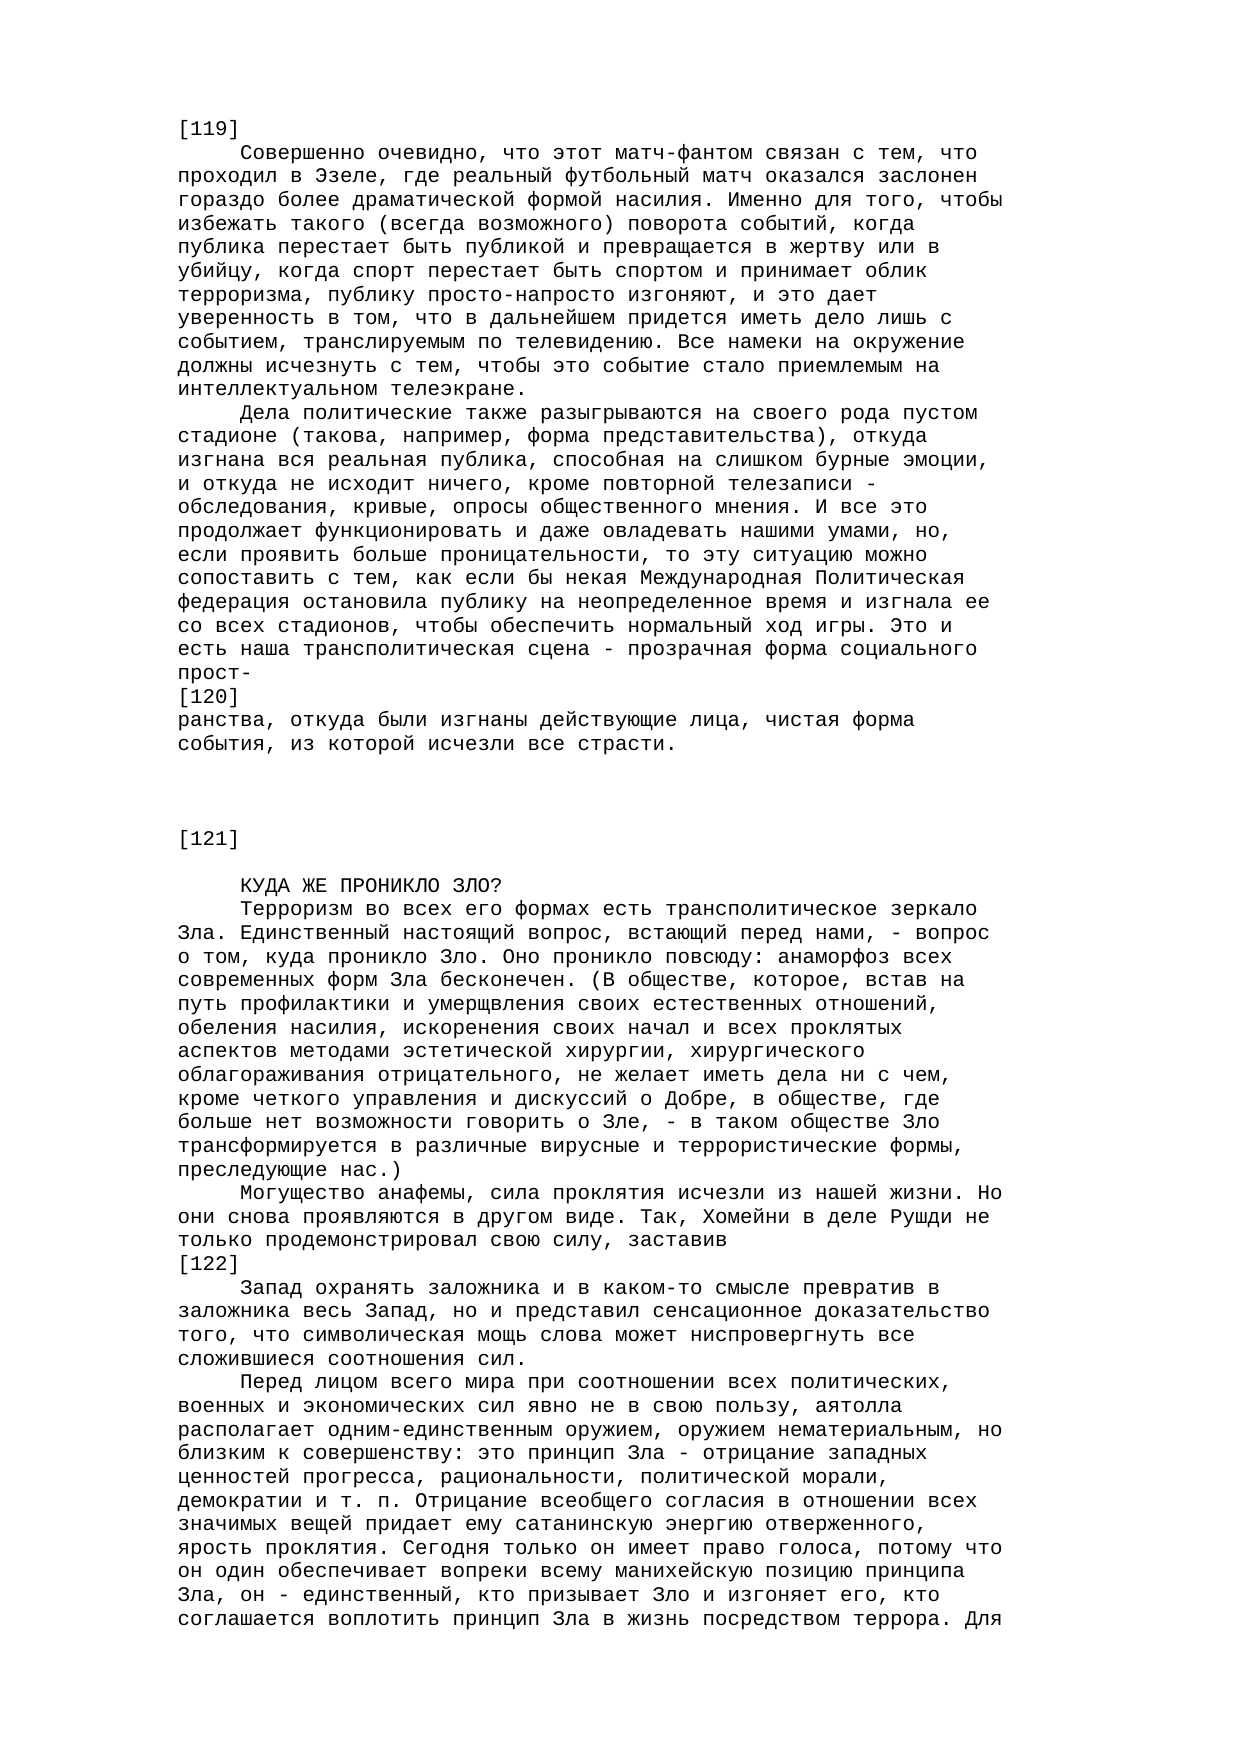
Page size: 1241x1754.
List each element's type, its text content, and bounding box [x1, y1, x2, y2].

text терроризма, публику просто-напросто изгоняют, и это дает [177, 284, 1152, 307]
text о том, куда проникло Зло. Оно проникло повсюду: анаморфоз всех [177, 946, 1152, 969]
text федерация остановила публику на неопределенное время и изгнала ее [177, 591, 1152, 615]
text того, что символическая мощь слова может ниспровергнуть все [177, 1324, 1152, 1348]
text прост- [177, 662, 1152, 686]
text ярость проклятия. Сегодня только он имеет право голоса, потому что [177, 1537, 1152, 1561]
text ценностей прогресса, рациональности, политической морали, [177, 1466, 1152, 1489]
text трансформируется в различные вирусные и террористические формы, [177, 1135, 1152, 1158]
text сопоставить с тем, как если бы некая Международная Политическая [177, 567, 1152, 591]
text и откуда не исходит ничего, кроме повторной телезаписи - [177, 473, 1152, 496]
text аспектов методами эстетической хирургии, хирургического [177, 1040, 1152, 1064]
text проходил в Эзеле, где реальный футбольный матч оказался заслонен [177, 165, 1152, 189]
text кроме четкого управления и дискуссий о Добре, в обществе, где [177, 1088, 1152, 1111]
text заложника весь Запад, но и представил сенсационное доказательство [177, 1300, 1152, 1324]
text есть наша трансполитическая сцена - прозрачная форма социального [177, 638, 1152, 662]
text продолжает функционировать и даже овладевать нашими умами, но, [177, 520, 1152, 544]
text Дела политические также разыгрываются на своего рода пустом [177, 402, 1152, 426]
text соглашается воплотить принцип Зла в жизнь посредством террора. Для [177, 1608, 1152, 1631]
text больше нет возможности говорить о Зле, - в таком обществе Зло [177, 1111, 1152, 1135]
text событием, транслируемым по телевидению. Все намеки на окружение [177, 331, 1152, 354]
text Могущество анафемы, сила проклятия исчезли из нашей жизни. Но [177, 1182, 1152, 1206]
text интеллектуальном телеэкране. [177, 378, 1152, 402]
text демократии и т. п. Отрицание всеобщего согласия в отношении всех [177, 1489, 1152, 1513]
text он один обеспечивает вопреки всему манихейскую позицию принципа [177, 1561, 1152, 1584]
text облагораживания отрицательного, не желает иметь дела ни с чем, [177, 1064, 1152, 1088]
text военных и экономических сил явно не в свою пользу, аятолла [177, 1395, 1152, 1419]
text обследования, кривые, опросы общественного мнения. И все это [177, 496, 1152, 520]
text со всех стадионов, чтобы обеспечить нормальный ход игры. Это и [177, 615, 1152, 638]
text [122] [177, 1253, 1152, 1277]
text стадионе (такова, например, форма представительства), откуда [177, 426, 1152, 449]
text преследующие нас.) [177, 1158, 1152, 1182]
text публика перестает быть публикой и превращается в жертву или в [177, 236, 1152, 260]
text Совершенно очевидно, что этот матч-фантом связан с тем, что [177, 142, 1152, 165]
text они снова проявляются в другом виде. Так, Хомейни в деле Рушди не [177, 1206, 1152, 1229]
text обеления насилия, искоренения своих начал и всех проклятых [177, 1017, 1152, 1040]
text современных форм Зла бесконечен. (В обществе, которое, встав на [177, 969, 1152, 993]
text ранства, откуда были изгнаны действующие лица, чистая форма [177, 709, 1152, 733]
text только продемонстрировал свою силу, заставив [177, 1229, 1152, 1253]
text близким к совершенству: это принцип Зла - отрицание западных [177, 1442, 1152, 1466]
text изгнана вся реальная публика, способная на слишком бурные эмоции, [177, 449, 1152, 473]
text путь профилактики и умерщвления своих естественных отношений, [177, 993, 1152, 1017]
text должны исчезнуть с тем, чтобы это событие стало приемлемым на [177, 354, 1152, 378]
text Запад охранять заложника и в каком-то смысле превратив в [177, 1277, 1152, 1300]
text Терроризм во всех его формах есть трансполитическое зеркало [177, 898, 1152, 922]
text [120] [177, 686, 1152, 709]
text убийцу, когда спорт перестает быть спортом и принимает облик [177, 260, 1152, 284]
text [121] [177, 827, 1152, 851]
text КУДА ЖЕ ПРОНИКЛО ЗЛО? [177, 875, 1152, 898]
text сложившиеся соотношения сил. [177, 1348, 1152, 1371]
text значимых вещей придает ему сатанинскую энергию отверженного, [177, 1513, 1152, 1537]
text Зла, он - единственный, кто призывает Зло и изгоняет его, кто [177, 1584, 1152, 1608]
text Зла. Единственный настоящий вопрос, встающий перед нами, - вопрос [177, 922, 1152, 946]
text если проявить больше проницательности, то эту ситуацию можно [177, 544, 1152, 567]
text события, из которой исчезли все страсти. [177, 733, 1152, 757]
text Перед лицом всего мира при соотношении всех политических, [177, 1371, 1152, 1395]
text гораздо более драматической формой насилия. Именно для того, чтобы [177, 189, 1152, 213]
text располагает одним-единственным оружием, оружием нематериальным, но [177, 1419, 1152, 1442]
text избежать такого (всегда возможного) поворота событий, когда [177, 213, 1152, 236]
text [119] [177, 118, 1152, 142]
text уверенность в том, что в дальнейшем придется иметь дело лишь с [177, 307, 1152, 331]
